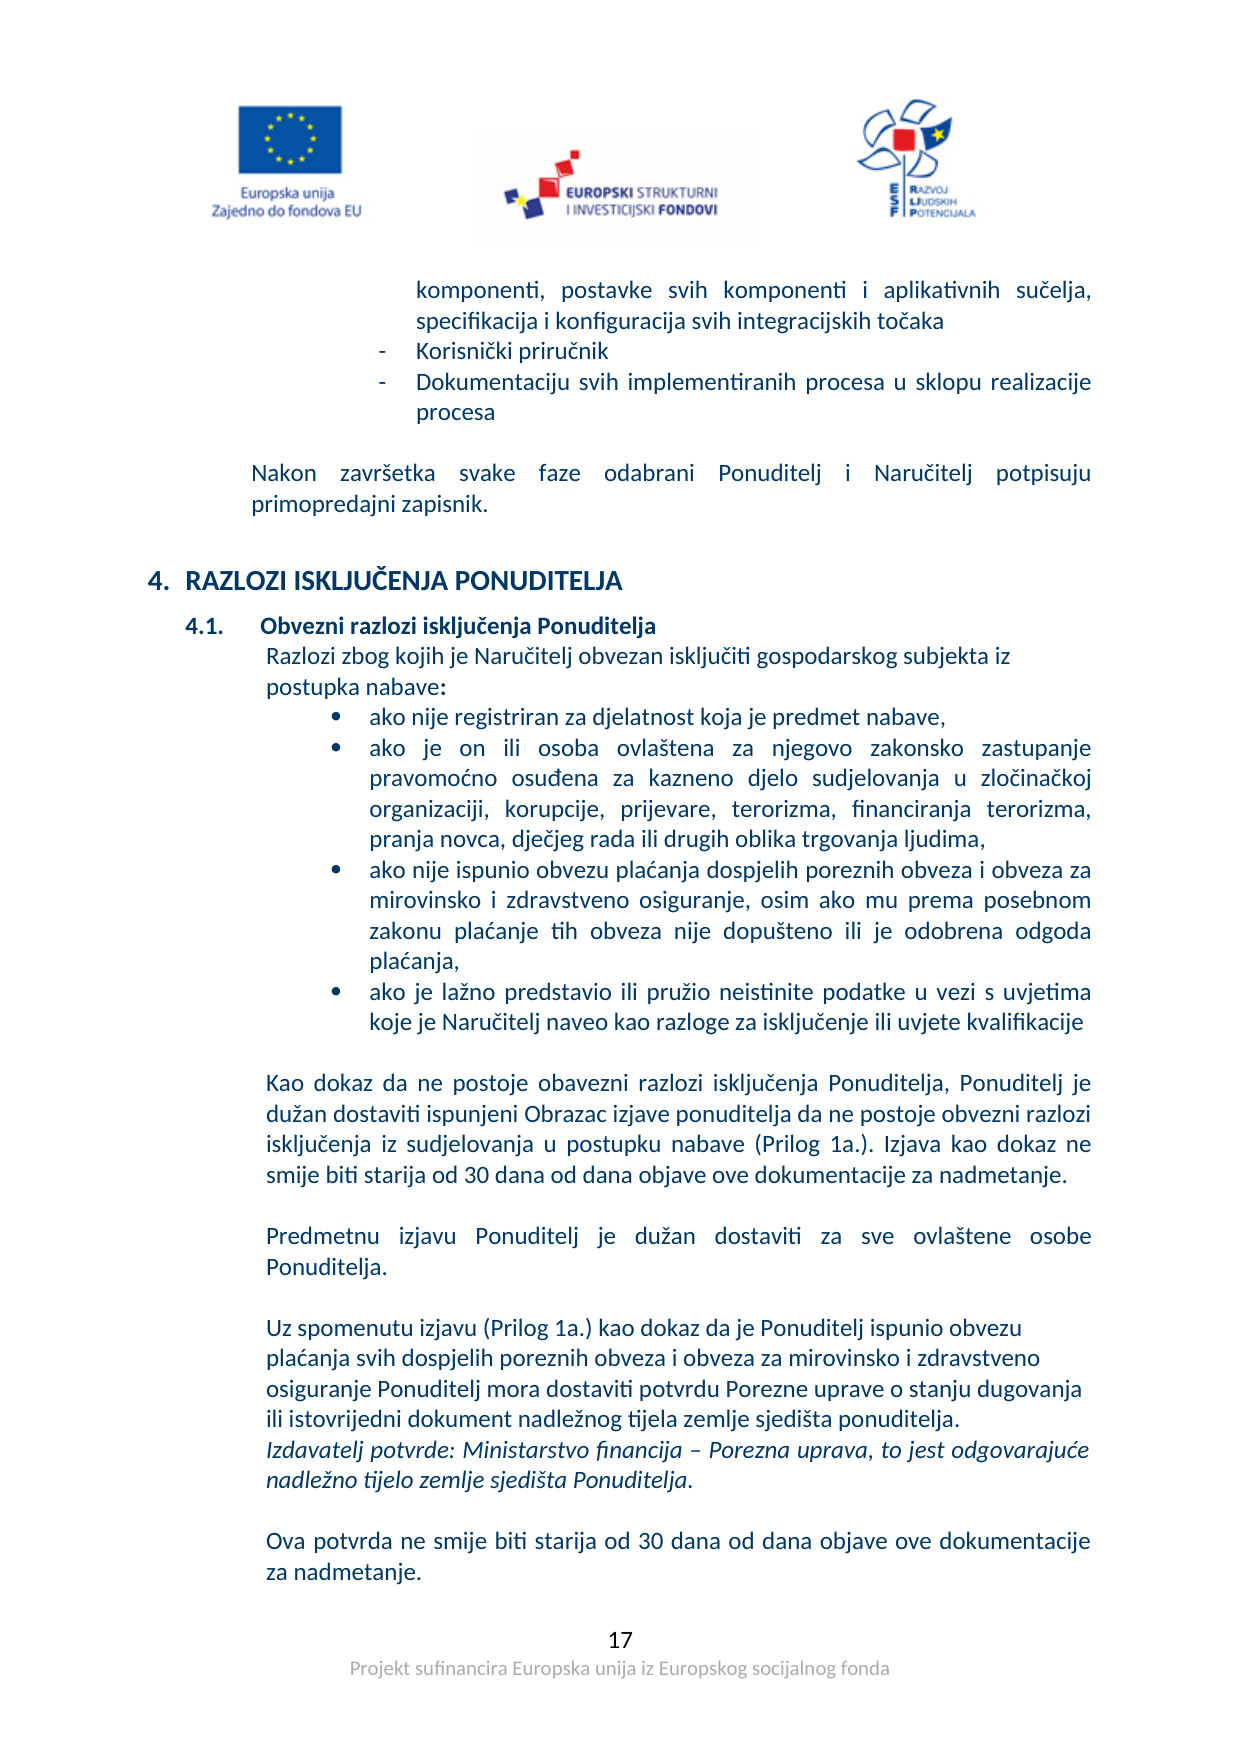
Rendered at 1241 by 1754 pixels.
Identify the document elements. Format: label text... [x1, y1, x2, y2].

list Nakon završetka svake faze odabrani Ponuditelj i Naručitelj potpisuju primopredajni zapisnik. [251, 458, 1093, 519]
list ako je lažno predstavio ili pružio neistinite podatke u vezi s uvjetima koje je Naručitelj naveo kao razloge za isključenje ili uvjete kvalifikacije [332, 976, 1093, 1037]
subtitle RAZLOZI ISKLJUČENJA PONUDITELJA [148, 562, 1093, 597]
text Izdavatelj potvrde: Ministarstvo financija – Porezna uprava, to jest odgovarajuće nadležno tijelo zemlje sjedišta Ponuditelja. [266, 1434, 1093, 1495]
list Razlozi zbog kojih je Naručitelj obvezan isključiti gospodarskog subjekta iz postupka nabave: [266, 640, 1093, 701]
text Ova potvrda ne smije biti starija od 30 dana od dana objave ove dokumentacije za nadmetanje. [266, 1525, 1093, 1586]
list Korisnički priručnik [378, 336, 1093, 366]
subtitle Obvezni razlozi isključenja Ponuditelja [185, 610, 1093, 640]
list ako je on ili osoba ovlaštena za njegovo zakonsko zastupanje pravomoćno osuđena za kazneno djelo sudjelovanja u zločinačkoj organizaciji, korupcije, prijevare, terorizma, financiranja terorizma, pranja novca, dječjeg rada ili drugih oblika trgovanja ljudima, [332, 732, 1093, 854]
text Kao dokaz da ne postoje obavezni razlozi isključenja Ponuditelja, Ponuditelj je dužan dostaviti ispunjeni Obrazac izjave ponuditelja da ne postoje obvezni razlozi isključenja iz sudjelovanja u postupku nabave (Prilog 1a.). Izjava kao dokaz ne smije biti starija od 30 dana od dana objave ove dokumentacije za nadmetanje. [266, 1068, 1093, 1190]
list ako nije registriran za djelatnost koja je predmet nabave, [332, 701, 1093, 732]
text Uz spomenutu izjavu (Prilog 1a.) kao dokaz da je Ponuditelj ispunio obvezu plaćanja svih dospjelih poreznih obveza i obveza za mirovinsko i zdravstveno osiguranje Ponuditelj mora dostaviti potvrdu Porezne uprave o stanju dugovanja ili istovrijedni dokument nadležnog tijela zemlje sjedišta ponuditelja. [266, 1312, 1093, 1434]
text Predmetnu izjavu Ponuditelj je dužan dostaviti za sve ovlaštene osobe Ponuditelja. [266, 1220, 1093, 1281]
list Dokumentaciju svih implementiranih procesa u sklopu realizacije procesa [378, 366, 1093, 427]
list ako nije ispunio obvezu plaćanja dospjelih poreznih obveza i obveza za mirovinsko i zdravstveno osiguranje, osim ako mu prema posebnom zakonu plaćanje tih obveza nije dopušteno ili je odobrena odgoda plaćanja, [332, 854, 1093, 976]
picture [147, 73, 1093, 244]
